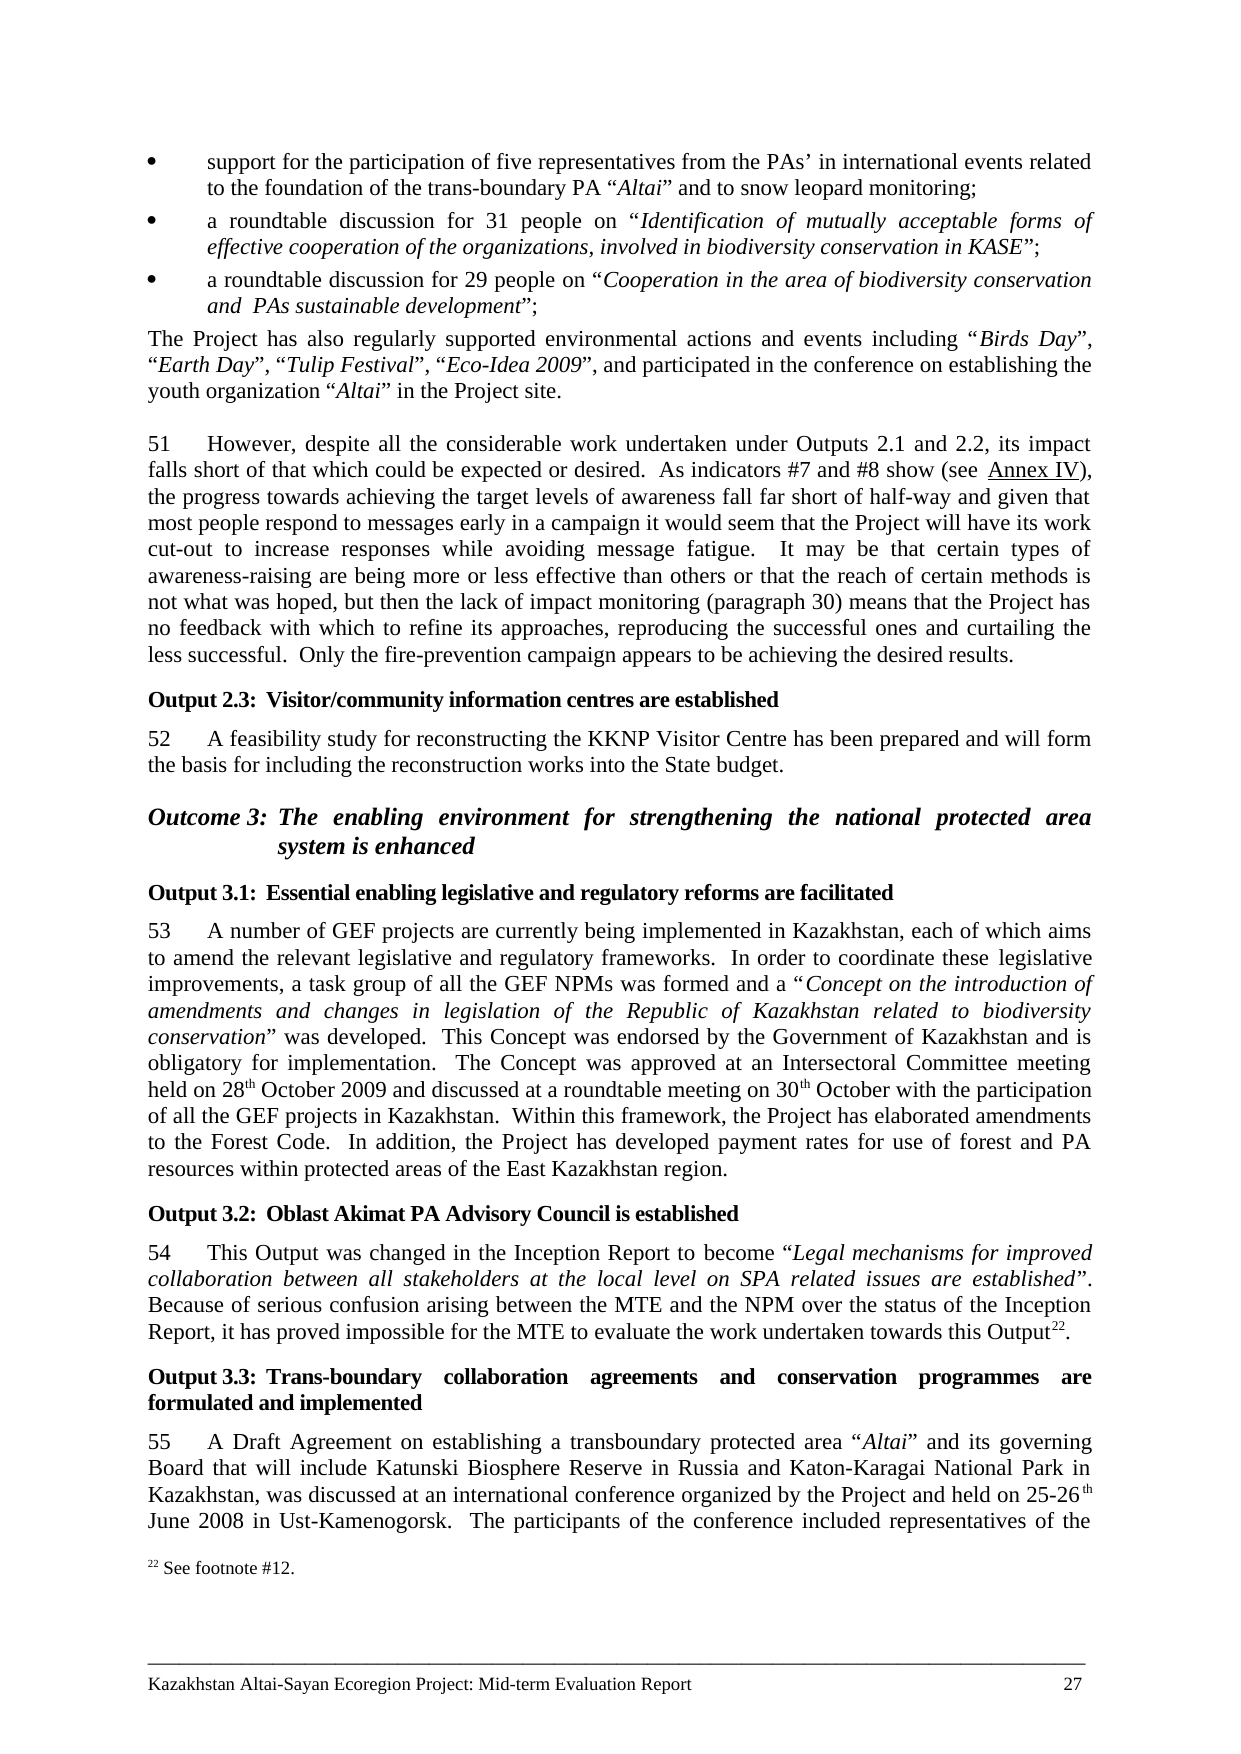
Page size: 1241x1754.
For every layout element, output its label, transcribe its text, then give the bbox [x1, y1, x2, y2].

text The Project has also regularly supported environmental actions and events including “Birds Day”, “Earth Day”, “Tulip Festival”, “Eco-Idea 2009”, and participated in the conference on establishing the youth organization “Altai” in the Project site. [148, 324, 1092, 404]
list a roundtable discussion for 31 people on “Identification of mutually acceptable forms of effective cooperation of the organizations, involved in biodiversity conservation in KASE”; [148, 207, 1092, 259]
list support for the participation of five representatives from the PAs’ in international events related to the foundation of the trans-boundary PA “Altai” and to snow leopard monitoring; [148, 148, 1092, 200]
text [148, 1428, 1092, 1533]
subtitle Output 3.1: Essential enabling legislative and regulatory reforms are facilitated [148, 879, 1092, 905]
text This Output was changed in the Inception Report to become “Legal mechanisms for improved collaboration between all stakeholders at the local level on SPA related issues are established”. Because of serious confusion arising between the MTE and the NPM over the status of the Inception Report, it has proved impossible for the MTE to evaluate the work undertaken towards this Output. [148, 1239, 1092, 1344]
subtitle Output 2.3: Visitor/community information centres are established [148, 686, 1092, 712]
text A number of GEF projects are currently being implemented in Kazakhstan, each of which aims to amend the relevant legislative and regulatory frameworks. In order to coordinate these legislative improvements, a task group of all the GEF NPMs was formed and a “Concept on the introduction of amendments and changes in legislation of the Republic of Kazakhstan related to biodiversity conservation” was developed. This Concept was endorsed by the Government of Kazakhstan and is obligatory for implementation. The Concept was approved at an Intersectoral Committee meeting held on 28th October 2009 and discussed at a roundtable meeting on 30th October with the participation of all the GEF projects in Kazakhstan. Within this framework, the Project has elaborated amendments to the Forest Code. In addition, the Project has developed payment rates for use of forest and PA resources within protected areas of the East Kazakhstan region. [148, 918, 1092, 1181]
text A feasibility study for reconstructing the KKNP Visitor Centre has been prepared and will form the basis for including the reconstruction works into the State budget. [148, 725, 1092, 777]
subtitle Output 3.3: Trans-boundary collaboration agreements and conservation programmes are formulated and implemented [148, 1363, 1092, 1416]
subtitle Outcome 3: The enabling environment for strengthening the national protected area system is enhanced [148, 802, 1092, 860]
subtitle Output 3.2: Oblast Akimat PA Advisory Council is established [148, 1200, 1092, 1226]
list a roundtable discussion for 29 people on “Cooperation in the area of biodiversity conservation and PAs sustainable development”; [148, 266, 1092, 318]
text However, despite all the considerable work undertaken under Outputs 2.1 and 2.2, its impact falls short of that which could be expected or desired. As indicators #7 and #8 show (see Annex IV), the progress towards achieving the target levels of awareness fall far short of half-way and given that most people respond to messages early in a campaign it would seem that the Project will have its work cut-out to increase responses while avoiding message fatigue. It may be that certain types of awareness-raising are being more or less effective than others or that the reach of certain methods is not what was hoped, but then the lack of impact monitoring (paragraph 30) means that the Project has no feedback with which to refine its approaches, reproducing the successful ones and curtailing the less successful. Only the fire-prevention campaign appears to be achieving the desired results. [148, 430, 1092, 667]
